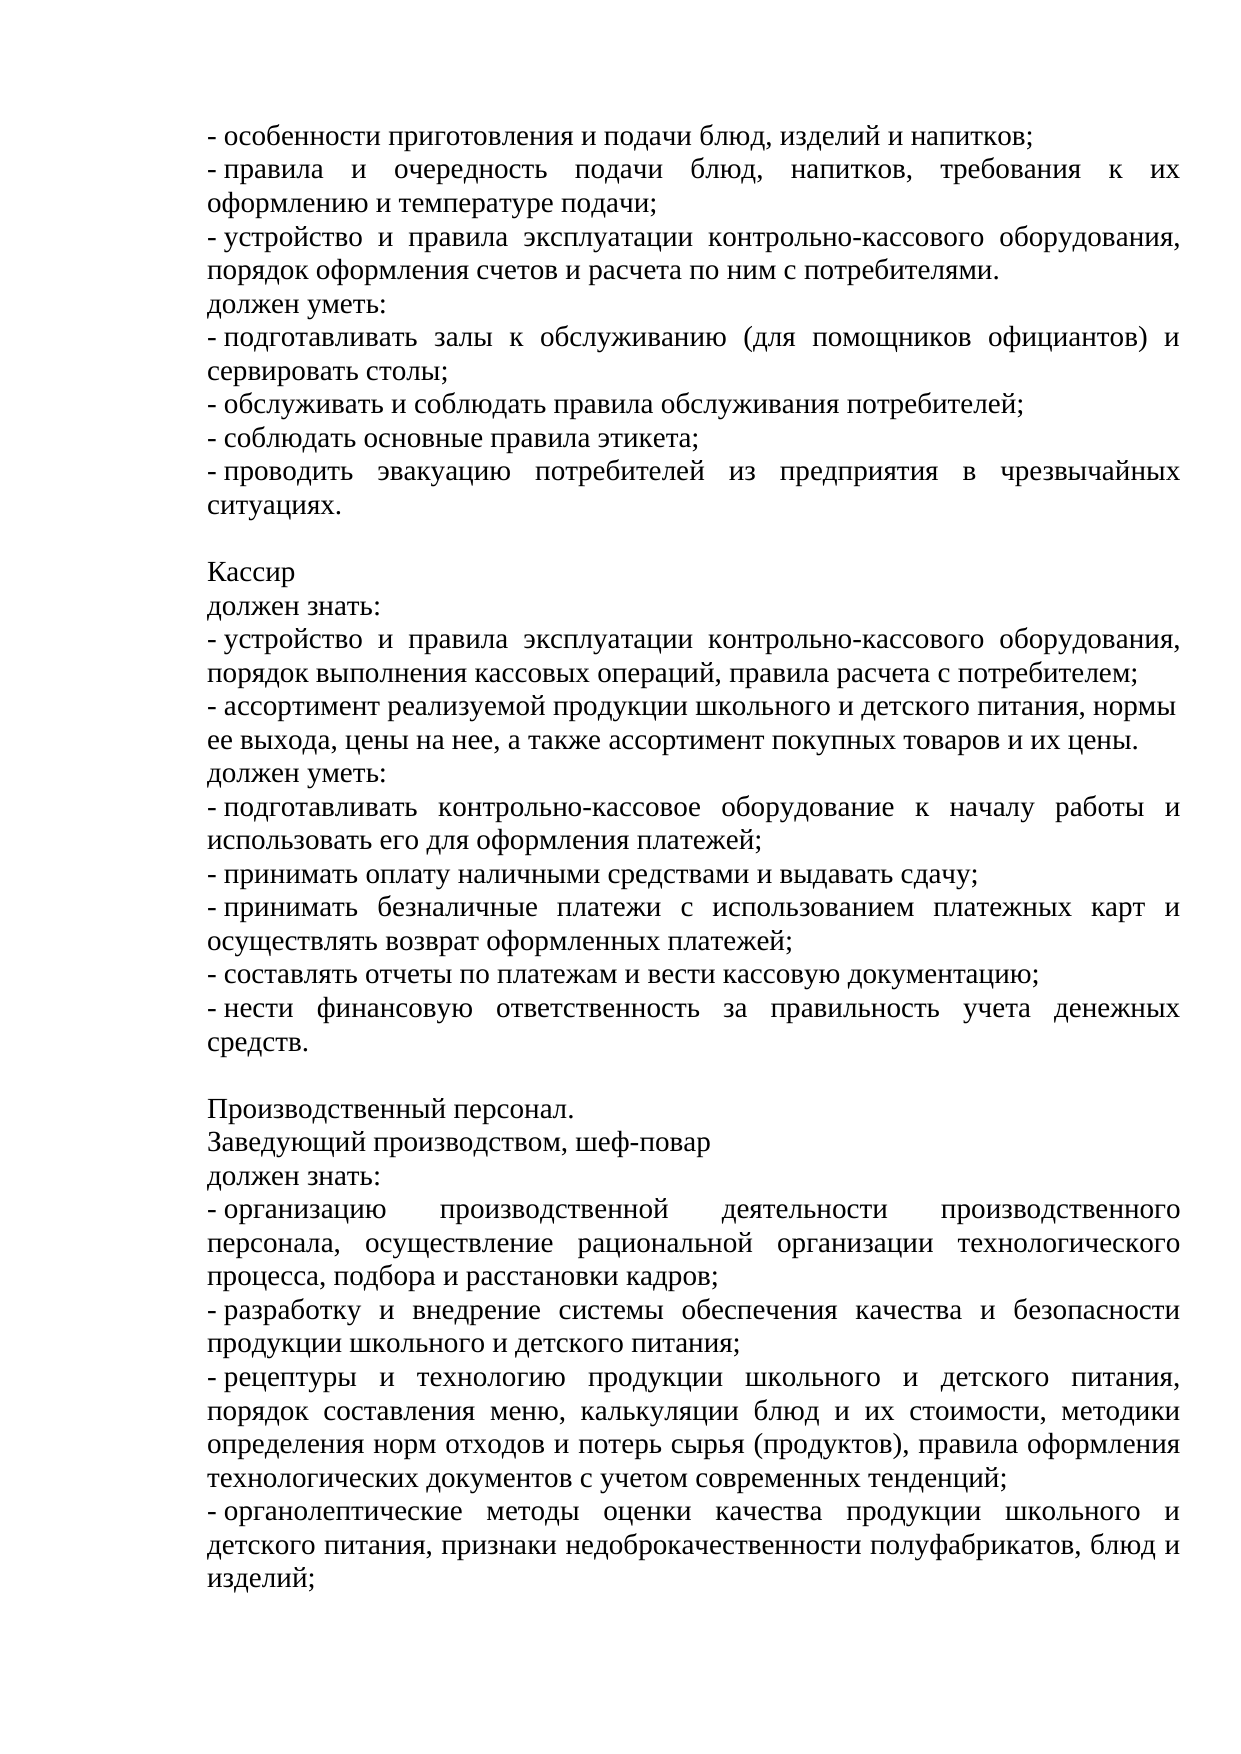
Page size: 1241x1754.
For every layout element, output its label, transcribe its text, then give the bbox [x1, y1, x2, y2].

text - принимать оплату наличными средствами и выдавать сдачу; [207, 856, 1181, 889]
text - проводить эвакуацию потребителей из предприятия в чрезвычайных ситуациях. [207, 453, 1181, 521]
text должен уметь: [207, 286, 1181, 319]
text Кассир [207, 554, 1181, 588]
text должен уметь: [207, 755, 1181, 789]
text - соблюдать основные правила этикета; [207, 420, 1181, 453]
text - составлять отчеты по платежам и вести кассовую документацию; [207, 957, 1181, 990]
text - подготавливать контрольно-кассовое оборудование к началу работы и использовать его для оформления платежей; [207, 789, 1181, 856]
text - разработку и внедрение системы обеспечения качества и безопасности продукции школьного и детского питания; [207, 1292, 1181, 1359]
text Производственный персонал. [207, 1091, 1181, 1124]
text - ассортимент реализуемой продукции школьного и детского питания, нормы ее выхода, цены на нее, а также ассортимент покупных товаров и их цены. [207, 688, 1181, 755]
text - принимать безналичные платежи с использованием платежных карт и осуществлять возврат оформленных платежей; [207, 889, 1181, 957]
text - устройство и правила эксплуатации контрольно-кассового оборудования, порядок оформления счетов и расчета по ним с потребителями. [207, 219, 1181, 286]
text - обслуживать и соблюдать правила обслуживания потребителей; [207, 386, 1181, 420]
text - устройство и правила эксплуатации контрольно-кассового оборудования, порядок выполнения кассовых операций, правила расчета с потребителем; [207, 621, 1181, 688]
text должен знать: [207, 588, 1181, 621]
text - организацию производственной деятельности производственного персонала, осуществление рациональной организации технологического процесса, подбора и расстановки кадров; [207, 1191, 1181, 1292]
text - правила и очередность подачи блюд, напитков, требования к их оформлению и температуре подачи; [207, 152, 1181, 219]
text - рецептуры и технологию продукции школьного и детского питания, порядок составления меню, калькуляции блюд и их стоимости, методики определения норм отходов и потерь сырья (продуктов), правила оформления технологических документов с учетом современных тенденций; [207, 1359, 1181, 1493]
text - подготавливать залы к обслуживанию (для помощников официантов) и сервировать столы; [207, 319, 1181, 386]
text должен знать: [207, 1158, 1181, 1191]
text Заведующий производством, шеф-повар [207, 1124, 1181, 1158]
text - особенности приготовления и подачи блюд, изделий и напитков; [207, 118, 1181, 152]
text - органолептические методы оценки качества продукции школьного и детского питания, признаки недоброкачественности полуфабрикатов, блюд и изделий; [207, 1493, 1181, 1594]
text - нести финансовую ответственность за правильность учета денежных средств. [207, 990, 1181, 1057]
